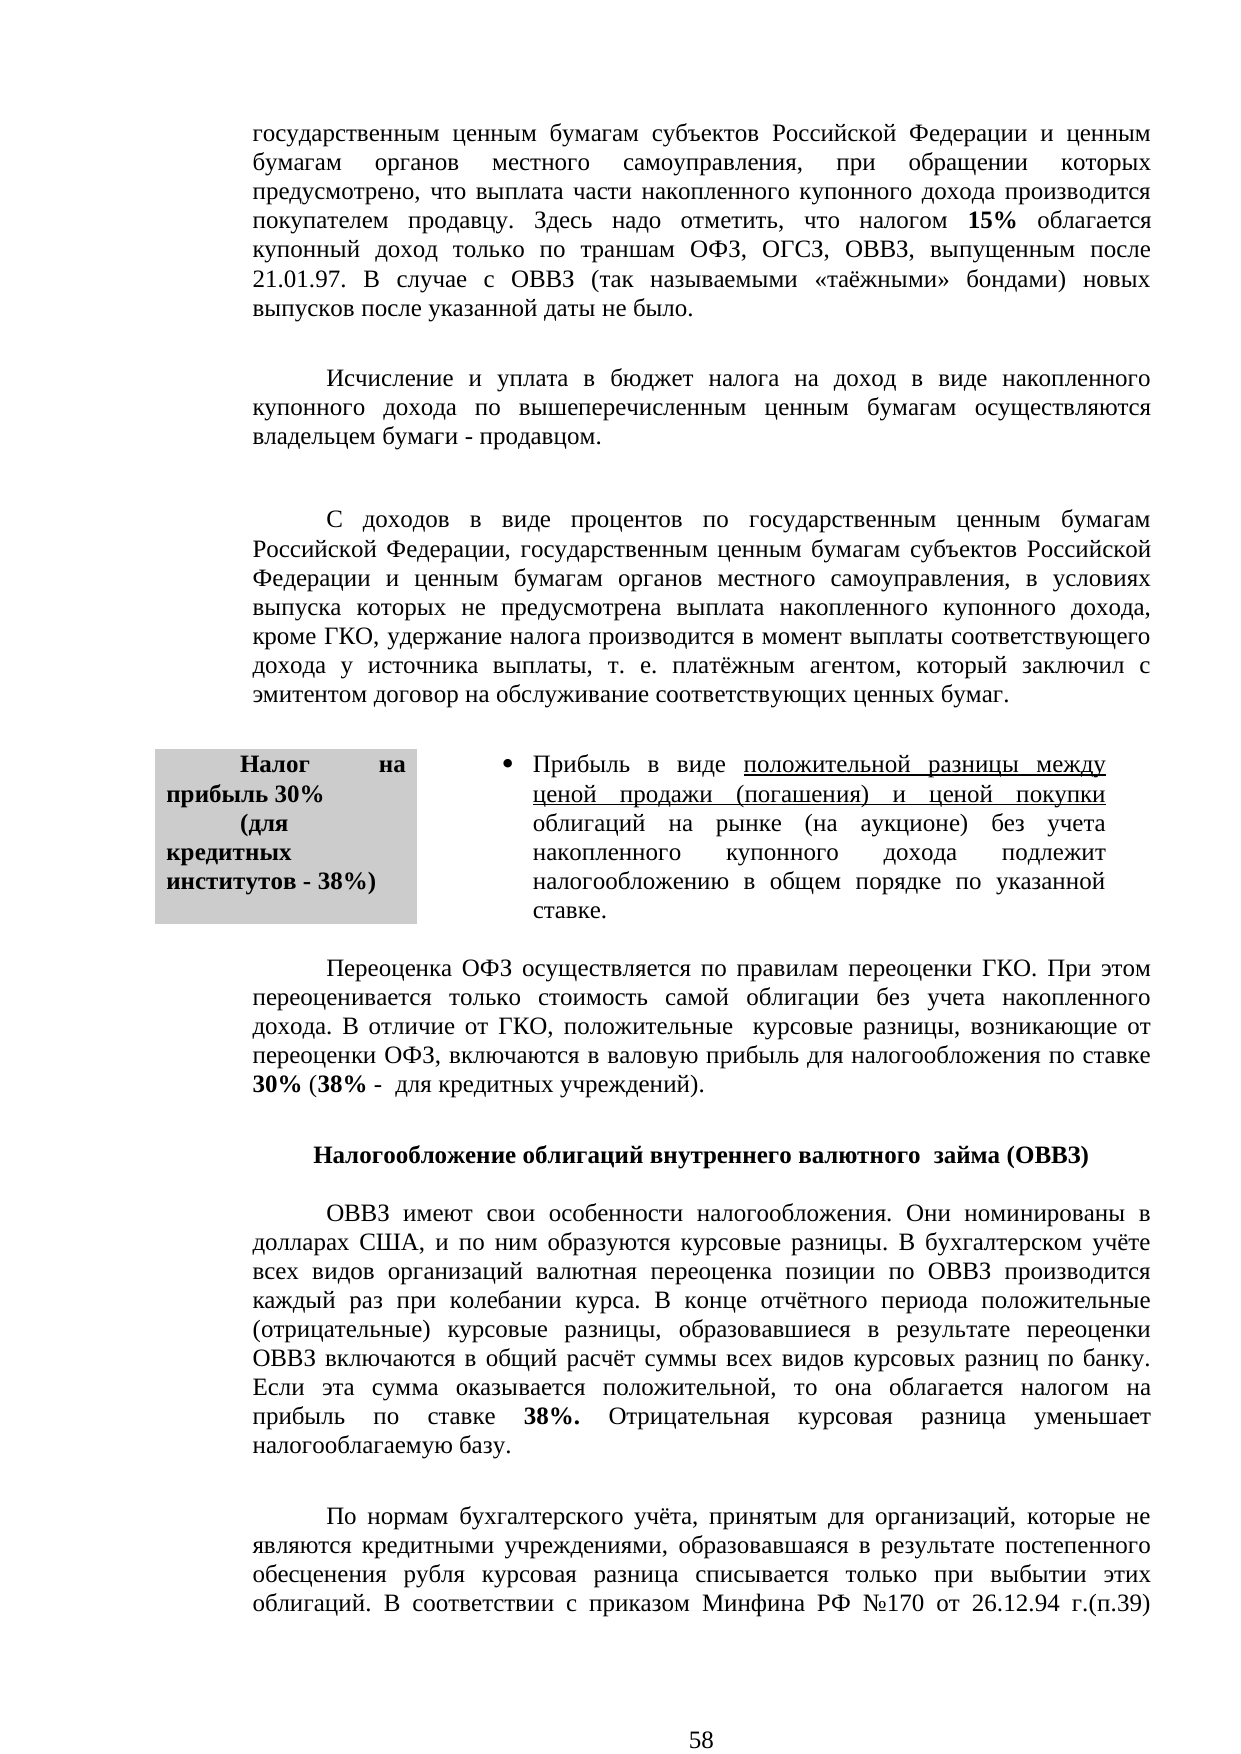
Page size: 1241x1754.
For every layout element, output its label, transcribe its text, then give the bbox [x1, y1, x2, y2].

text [252, 118, 1152, 322]
table_header Налог на прибыль 30% (для кредитных институтов - 38%) [155, 749, 417, 924]
text Исчисление и уплата в бюджет налога на доход в виде накопленного купонного дохода по вышеперечисленным ценным бумагам осуществляются владельцем бумаги - продавцом. [252, 363, 1152, 450]
text Переоценка ОФЗ осуществляется по правилам переоценки ГКО. При этом переоценивается только стоимость самой облигации без учета накопленного дохода. В отличие от ГКО, положительные курсовые разницы, возникающие от переоценки ОФЗ, включаются в валовую прибыль для налогообложения по ставке 30% (38% - для кредитных учреждений). [252, 953, 1152, 1098]
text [252, 1501, 1152, 1617]
text ОВВЗ имеют свои особенности налогообложения. Они номинированы в долларах США, и по ним образуются курсовые разницы. В бухгалтерском учёте всех видов организаций валютная переоценка позиции по ОВВЗ производится каждый раз при колебании курса. В конце отчётного периода положительные (отрицательные) курсовые разницы, образовавшиеся в результате переоценки ОВВЗ включаются в общий расчёт суммы всех видов курсовых разниц по банку. Если эта сумма оказывается положительной, то она облагается налогом на прибыль по ставке 38%. Отрицательная курсовая разница уменьшает налогооблагаемую базу. [252, 1198, 1152, 1459]
table_header Прибыль в виде положительной разницы между ценой продажи (погашения) и ценой покупки облигаций на рынке (на аукционе) без учета накопленного купонного дохода подлежит налогообложению в общем порядке по указанной ставке. [417, 749, 1117, 924]
text Налогообложение облигаций внутреннего валютного займа (ОВВЗ) [177, 1140, 1152, 1169]
text С доходов в виде процентов по государственным ценным бумагам Российской Федерации, государственным ценным бумагам субъектов Российской Федерации и ценным бумагам органов местного самоуправления, в условиях выпуска которых не предусмотрена выплата накопленного купонного дохода, кроме ГКО, удержание налога производится в момент выплаты соответствующего дохода у источника выплаты, т. е. платёжным агентом, который заключил с эмитентом договор на обслуживание соответствующих ценных бумаг. [252, 504, 1152, 708]
